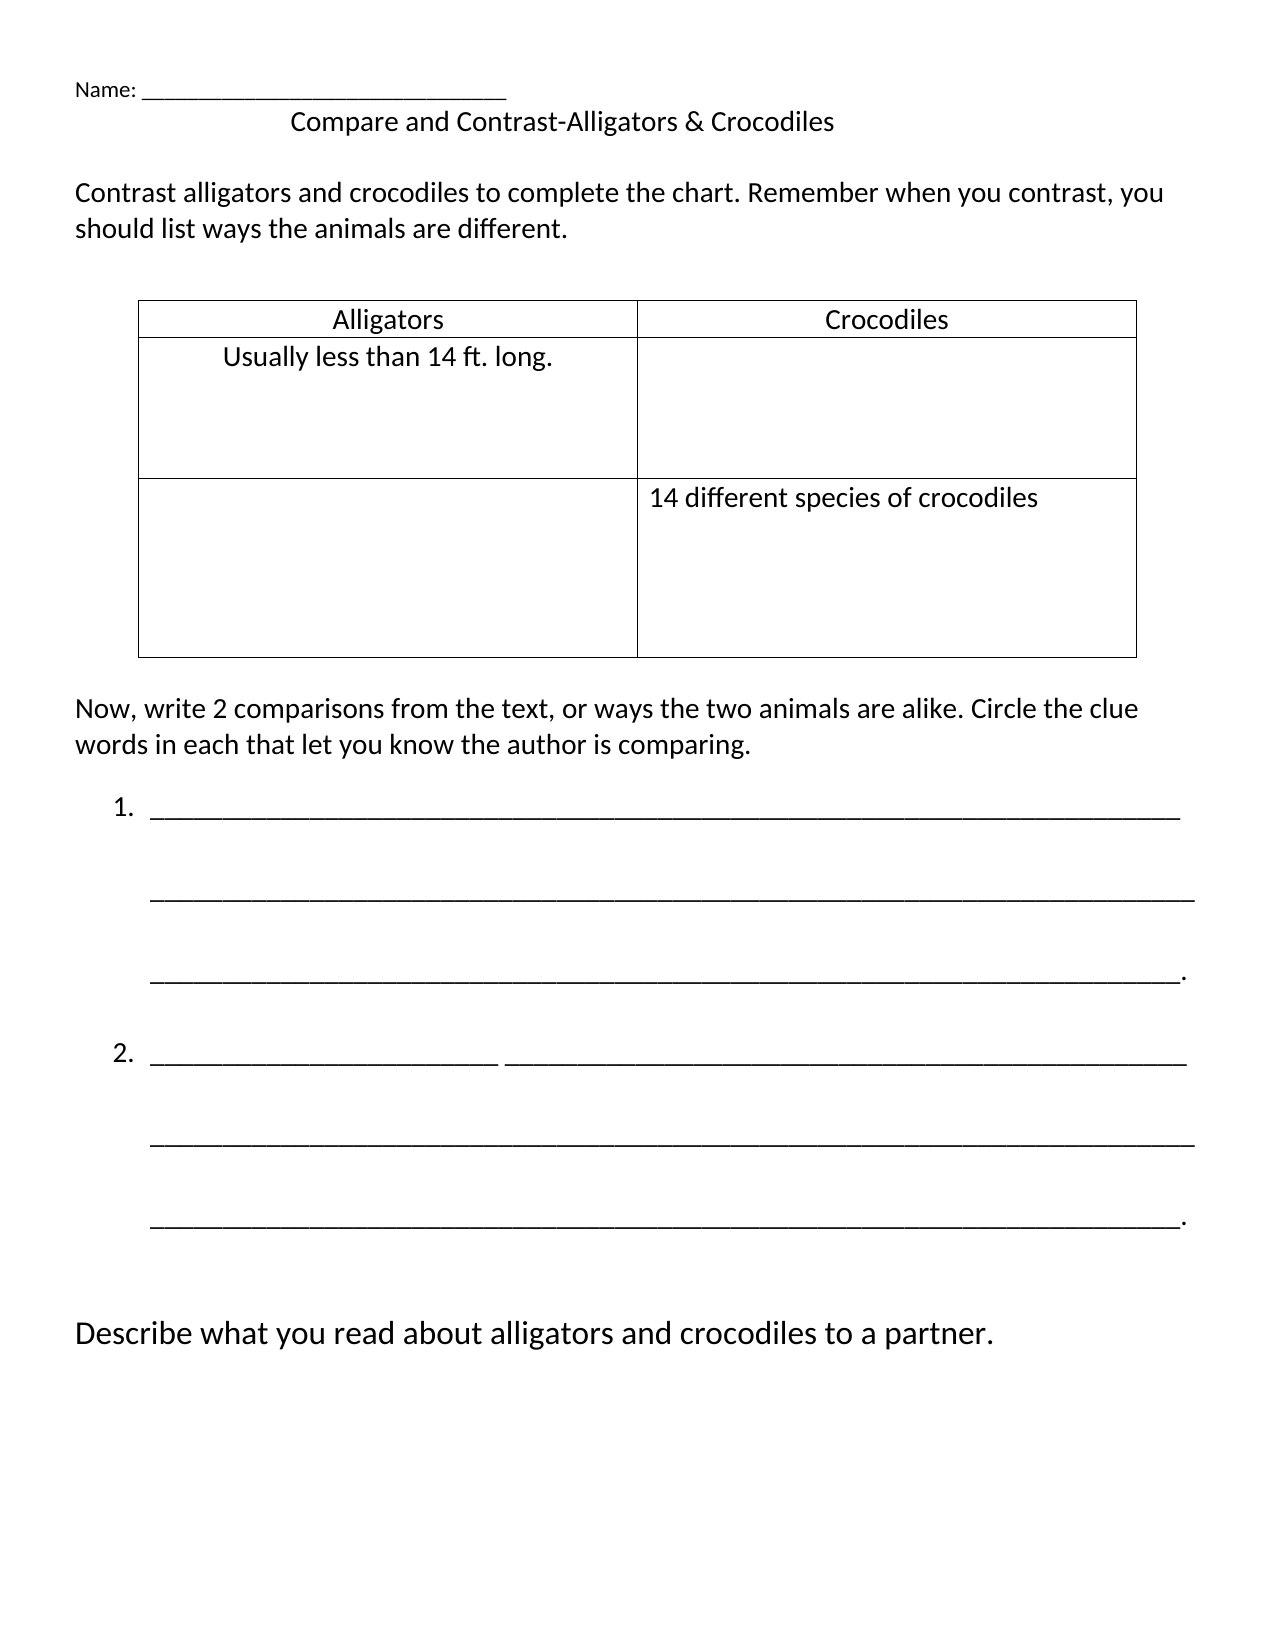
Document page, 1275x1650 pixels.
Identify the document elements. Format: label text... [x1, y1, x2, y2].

table_header Alligators [139, 301, 637, 337]
list _______________________________________________________________________. [150, 952, 1200, 987]
list ________________________________________________________________________ [150, 1116, 1200, 1151]
table_cell 14 different species of crocodiles [638, 479, 1136, 657]
table_header Crocodiles [638, 301, 1136, 337]
table_cell Usually less than 14 ft. long. [139, 338, 637, 478]
list _______________________________________________________________________. [150, 1197, 1200, 1233]
text Now, write 2 comparisons from the text, or ways the two animals are alike. Circle the clue words in each that let you know the author is comparing. [75, 690, 1200, 761]
list ________________________________________________________________________ [150, 870, 1200, 906]
list _______________________________________________________________________ [112, 788, 1200, 824]
table_cell [139, 479, 637, 657]
list ________________________ _______________________________________________ [112, 1034, 1200, 1069]
text Describe what you read about alligators and crocodiles to a partner. [75, 1312, 1200, 1353]
table_cell [638, 338, 1136, 478]
